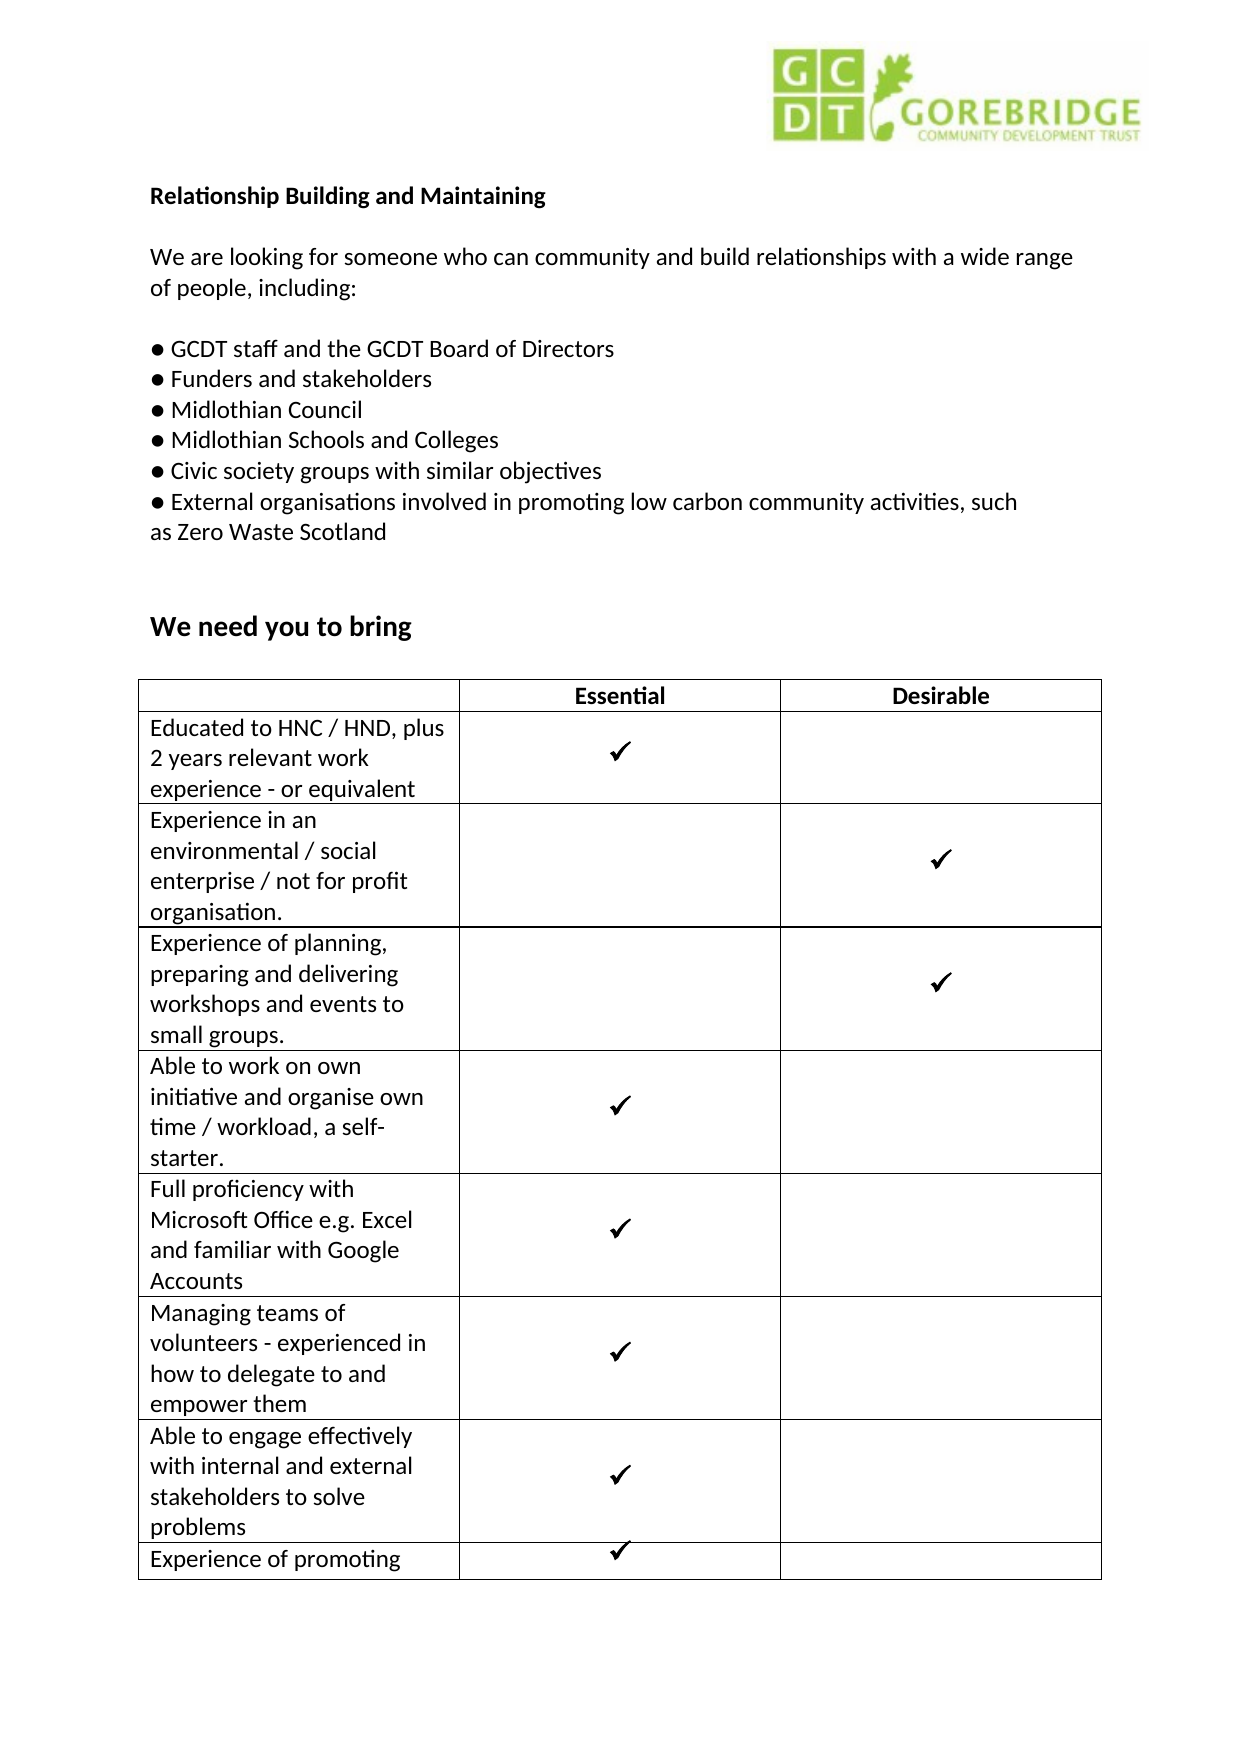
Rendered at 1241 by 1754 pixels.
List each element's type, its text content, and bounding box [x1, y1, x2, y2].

table_cell [781, 1420, 1101, 1542]
table_header Essential [460, 680, 780, 711]
table_cell [460, 1297, 780, 1419]
text ● External organisations involved in promoting low carbon community activities, such [150, 486, 1090, 516]
text ● Midlothian Council [150, 394, 1090, 425]
table_cell Experience of promoting events promoting change and community engagement [139, 1543, 459, 1579]
table_cell [460, 712, 780, 803]
table_cell Able to work on own initiative and organise own time / workload, a self-starter. [139, 1051, 459, 1173]
table_cell Experience of planning, preparing and delivering workshops and events to small groups. [139, 928, 459, 1049]
table_cell [781, 1051, 1101, 1173]
text as Zero Waste Scotland [150, 516, 1090, 547]
table_cell [781, 1543, 1101, 1579]
table_cell [460, 1051, 780, 1173]
table_cell [460, 804, 780, 926]
table_cell Experience in an environmental / social enterprise / not for profit organisation. [139, 804, 459, 926]
text ● GCDT staff and the GCDT Board of Directors [150, 333, 1090, 364]
text ● Civic society groups with similar objectives [150, 455, 1090, 486]
text We need you to bring [150, 608, 1090, 643]
text ● Funders and stakeholders [150, 364, 1090, 394]
table_header Desirable [781, 680, 1101, 711]
table_cell [460, 1420, 780, 1542]
table_cell Educated to HNC / HND, plus 2 years relevant work experience - or equivalent [139, 712, 459, 803]
table_cell [460, 928, 780, 1049]
table_cell [781, 712, 1101, 803]
text ● Midlothian Schools and Colleges [150, 425, 1090, 455]
table_cell [460, 1174, 780, 1296]
table_cell [781, 804, 1101, 926]
text We are looking for someone who can community and build relationships with a wide range of people, including: [150, 242, 1090, 303]
table_cell [460, 1543, 780, 1579]
table_cell Full proficiency with Microsoft Office e.g. Excel and familiar with Google Accounts [139, 1174, 459, 1296]
table_header [139, 680, 459, 711]
table_cell [781, 928, 1101, 1049]
table_cell [781, 1174, 1101, 1296]
text Relationship Building and Maintaining [150, 181, 1090, 211]
table_cell Able to engage effectively with internal and external stakeholders to solve problems [139, 1420, 459, 1542]
table_cell [781, 1297, 1101, 1419]
picture [766, 41, 1149, 151]
table_cell Managing teams of volunteers - experienced in how to delegate to and empower them [139, 1297, 459, 1419]
